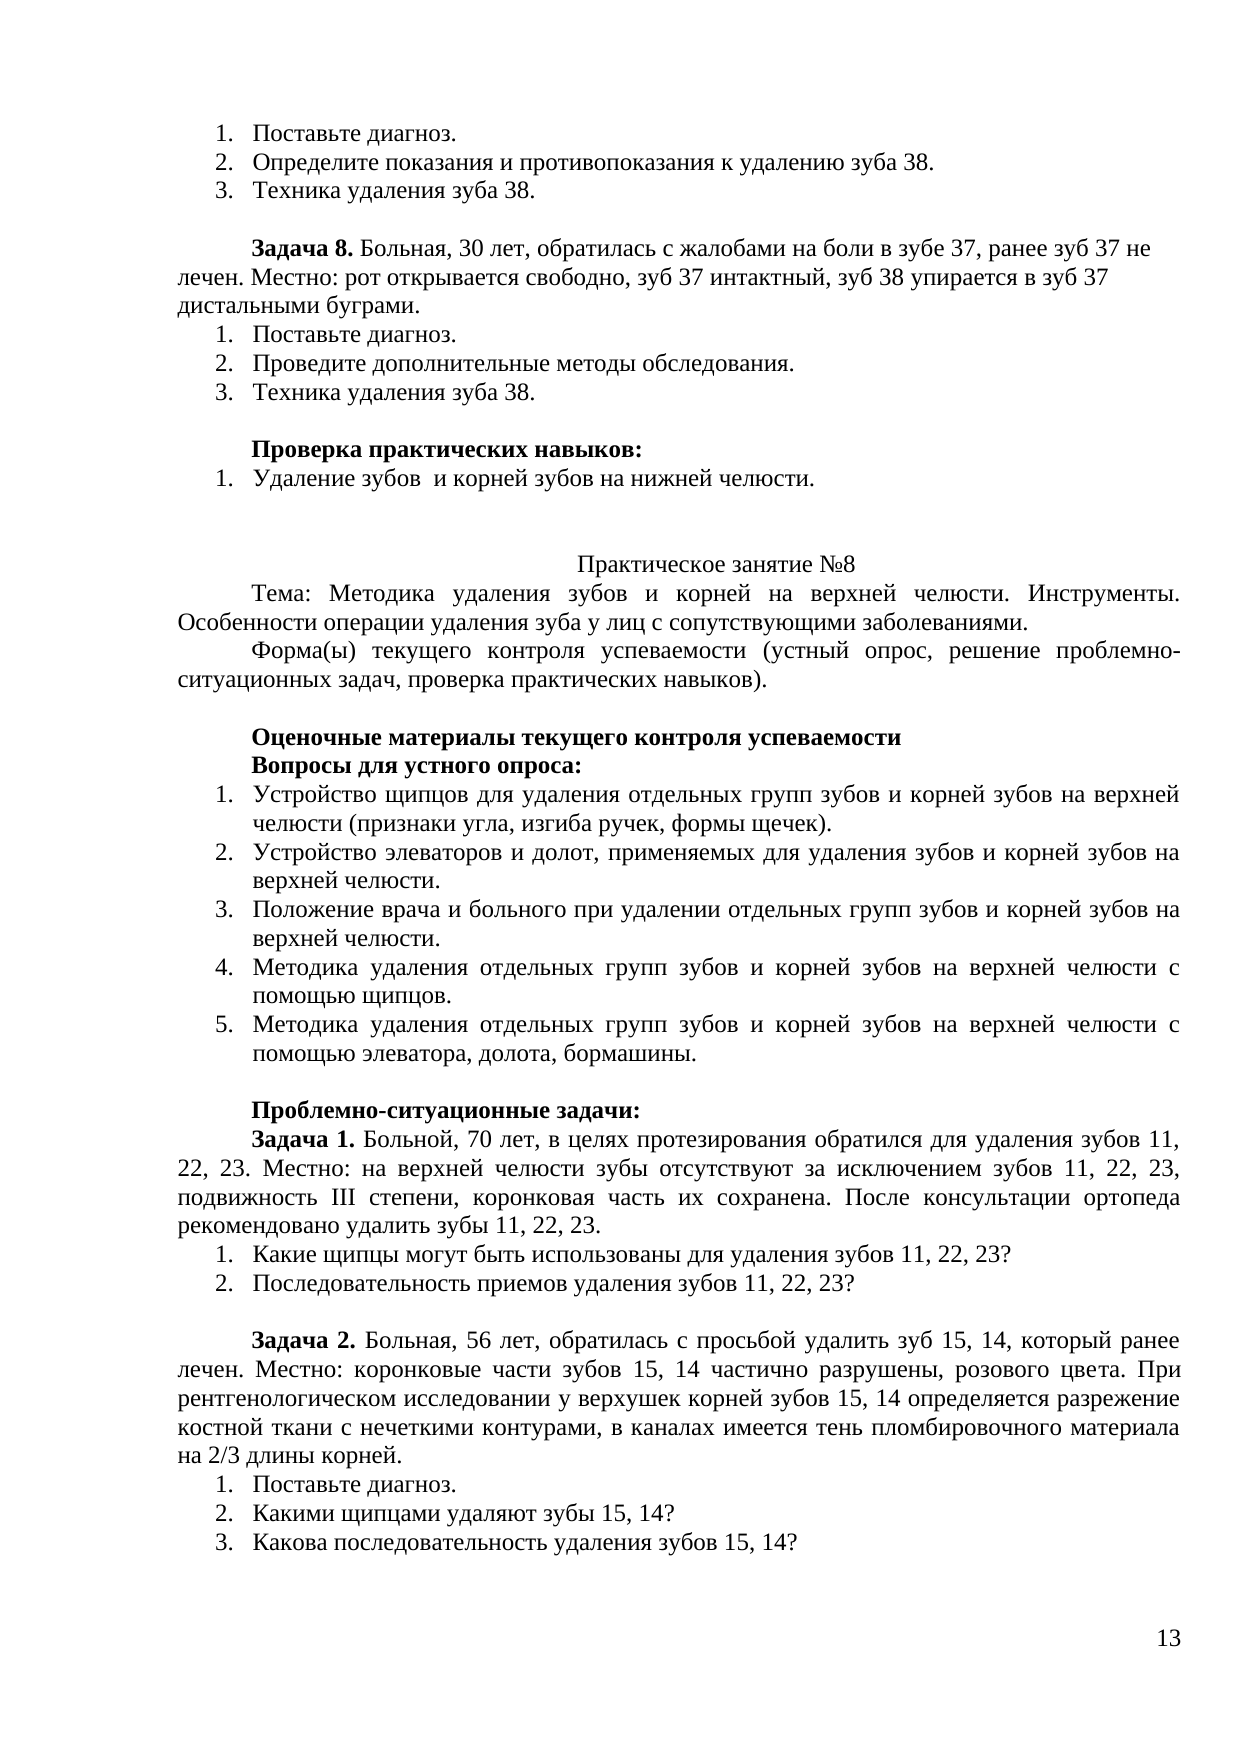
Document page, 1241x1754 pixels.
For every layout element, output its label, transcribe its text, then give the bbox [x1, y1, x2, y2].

list Проведите дополнительные методы обследования. [215, 348, 1181, 377]
list Поставьте диагноз. [215, 319, 1181, 348]
text Тема: Методика удаления зубов и корней на верхней челюсти. Инструменты. Особенности операции удаления зуба у лиц с сопутствующими заболеваниями. [177, 578, 1181, 636]
text Форма(ы) текущего контроля успеваемости (устный опрос, решение проблемно-ситуационных задач, проверка практических навыков). [177, 636, 1181, 693]
list Положение врача и больного при удалении отдельных групп зубов и корней зубов на верхней челюсти. [215, 894, 1181, 952]
list Методика удаления отдельных групп зубов и корней зубов на верхней челюсти с помощью элеватора, долота, бормашины. [215, 1009, 1181, 1067]
list Техника удаления зуба 38. [215, 377, 1181, 406]
text Задача 2. Больная, 56 лет, обратилась с просьбой удалить зуб 15, 14, который ранее лечен. Местно: коронковые части зубов 15, 14 частично разрушены, розового цвета. При рентгенологическом исследовании у верхушек корней зубов 15, 14 определяется разрежение костной ткани с нечеткими контурами, в каналах имеется тень пломбировочного материала на 2/3 длины корней. [177, 1326, 1181, 1469]
list Какими щипцами удаляют зубы 15, 14? [215, 1498, 1181, 1527]
text Проверка практических навыков: [177, 434, 1181, 463]
list Поставьте диагноз. [215, 1469, 1181, 1498]
list Устройство элеваторов и долот, применяемых для удаления зубов и корней зубов на верхней челюсти. [215, 837, 1181, 894]
list Удаление зубов и корней зубов на нижней челюсти. [215, 463, 1181, 492]
list Какие щипцы могут быть использованы для удаления зубов 11, 22, 23? [215, 1239, 1181, 1268]
list Определите показания и противопоказания к удалению зуба 38. [215, 147, 1181, 176]
list Какова последовательность удаления зубов 15, 14? [215, 1527, 1181, 1556]
list Техника удаления зуба 38. [215, 176, 1181, 204]
list Методика удаления отдельных групп зубов и корней зубов на верхней челюсти с помощью щипцов. [215, 952, 1181, 1009]
list Устройство щипцов для удаления отдельных групп зубов и корней зубов на верхней челюсти (признаки угла, изгиба ручек, формы щечек). [215, 779, 1181, 837]
text Вопросы для устного опроса: [177, 751, 1181, 779]
text Оценочные материалы текущего контроля успеваемости [177, 722, 1181, 751]
text Задача 8. Больная, 30 лет, обратилась с жалобами на боли в зубе 37, ранее зуб 37 не лечен. Местно: рот открывается свободно, зуб 37 интактный, зуб 38 упирается в зуб 37 дистальными буграми. [177, 233, 1181, 319]
list Последовательность приемов удаления зубов 11, 22, 23? [215, 1268, 1181, 1297]
text Проблемно-ситуационные задачи: [177, 1096, 1181, 1124]
text Задача 1. Больной, 70 лет, в целях протезирования обратился для удаления зубов 11, 22, 23. Местно: на верхней челюсти зубы отсутствуют за исключением зубов 11, 22, 23, подвижность III степени, коронковая часть их сохранена. После консультации ортопеда рекомендовано удалить зубы 11, 22, 23. [177, 1124, 1181, 1239]
text Практическое занятие №8 [177, 549, 1181, 578]
list Поставьте диагноз. [215, 118, 1181, 147]
